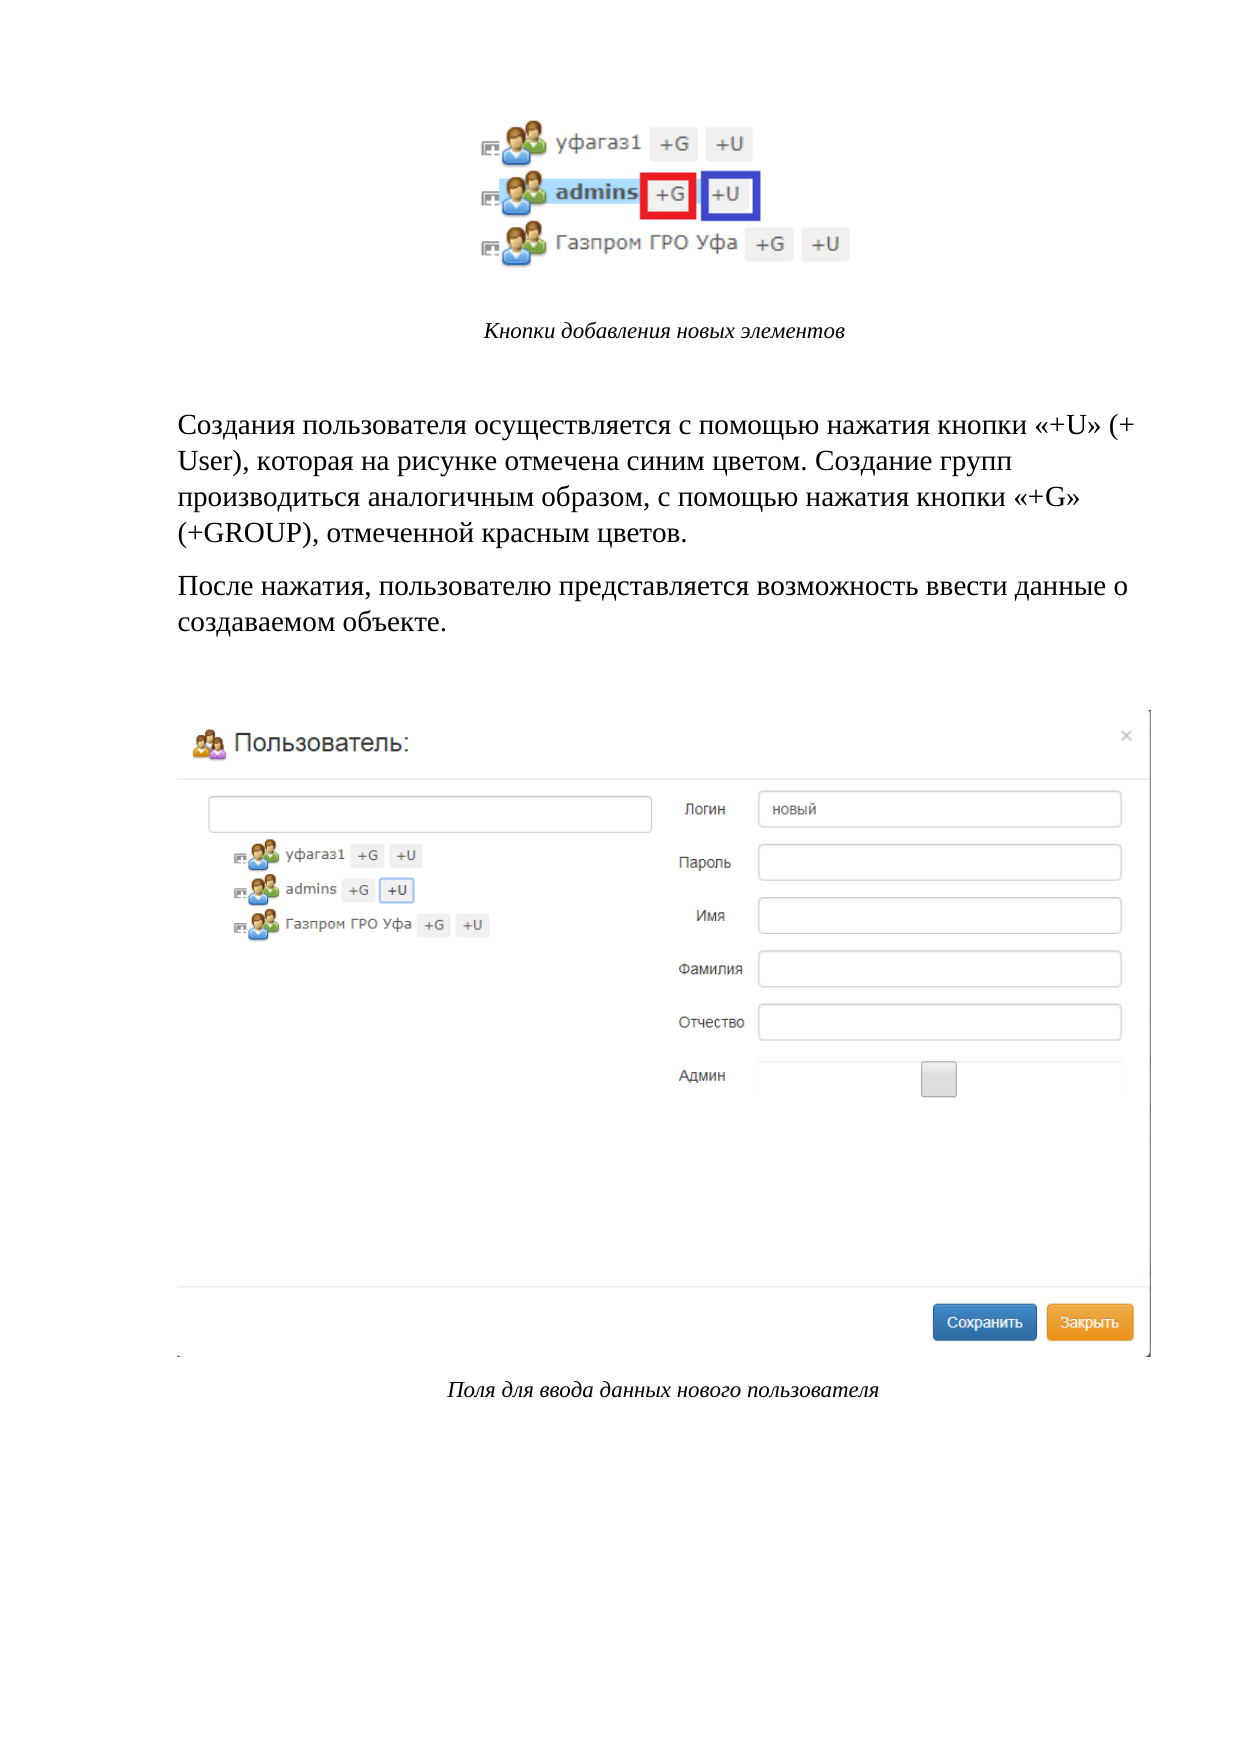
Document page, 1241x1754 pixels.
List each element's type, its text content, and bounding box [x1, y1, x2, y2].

picture [177, 710, 1151, 1357]
text Поля для ввода данных нового пользователя [177, 1376, 1152, 1402]
picture [465, 118, 864, 298]
text После нажатия, пользователю представляется возможность ввести данные о создаваемом объекте. [177, 568, 1152, 638]
text Создания пользователя осуществляется с помощью нажатия кнопки «+U» (+ User), которая на рисунке отмечена синим цветом. Создание групп производиться аналогичным образом, с помощью нажатия кнопки «+G» (+GROUP), отмеченной красным цветов. [177, 407, 1152, 549]
text Кнопки добавления новых элементов [177, 317, 1152, 343]
